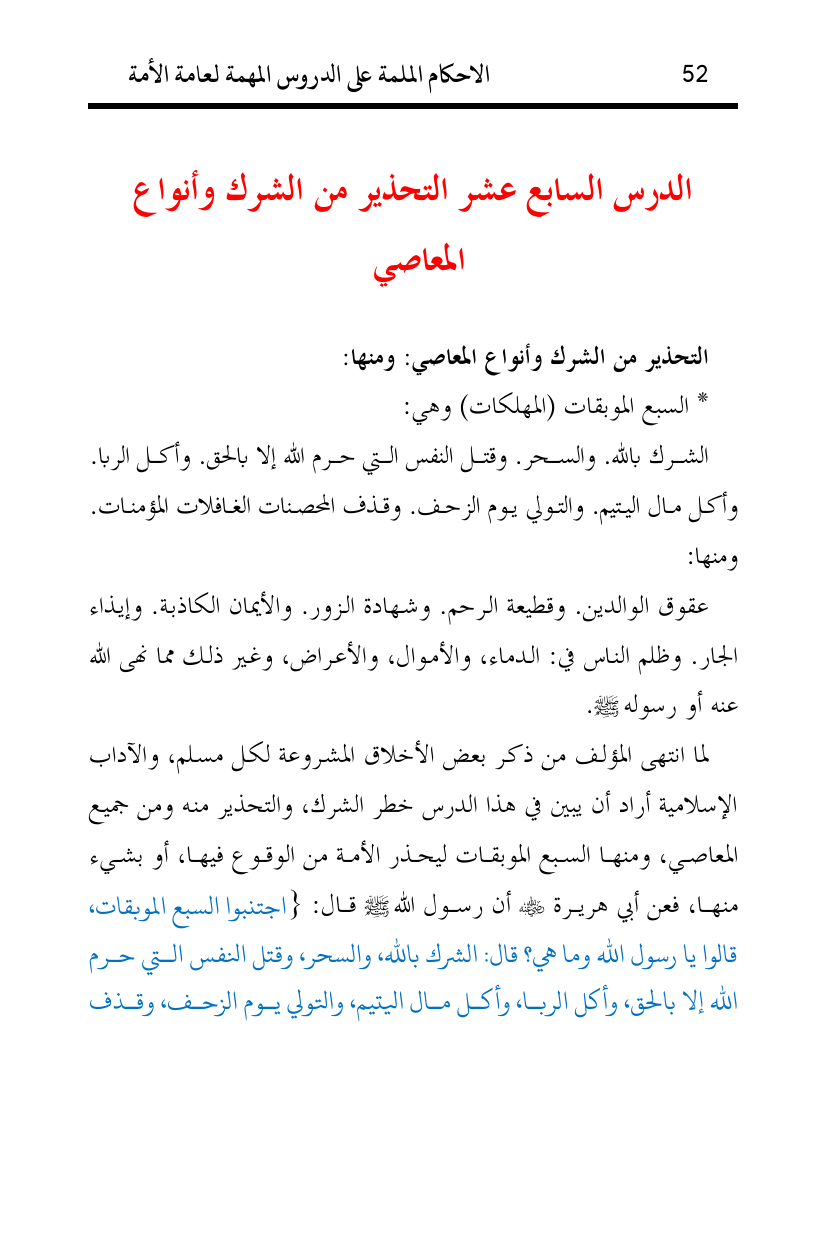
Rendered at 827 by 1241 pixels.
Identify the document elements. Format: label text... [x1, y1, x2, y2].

text الدرس السابع عشر التحذير من الشرك وأنواع المعاصي [89, 156, 738, 297]
text عقوق الوالدين. وقطيعة الرحم. وشهادة الزور. والأيمان الكاذبة. وإيذاء الجار. وظلم الناس في: الدماء، والأموال، والأعراض، وغير ذلك مما نهى الله عنه أو رسوله ج. [89, 582, 738, 731]
text الشرك بالله. والسحر. وقتل النفس التي حرم الله إلا بالحق. وأكل الربا. وأكل مال اليتيم. والتولي يوم الزحف. وقذف المحصنات الغافلات المؤمنات. ومنها: [89, 432, 738, 582]
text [89, 732, 738, 1026]
text * السبع الموبقات (المهلكات) وهي: [89, 382, 738, 432]
text التحذير من الشرك وأنواع المعاصي: ومنها: [89, 334, 738, 382]
